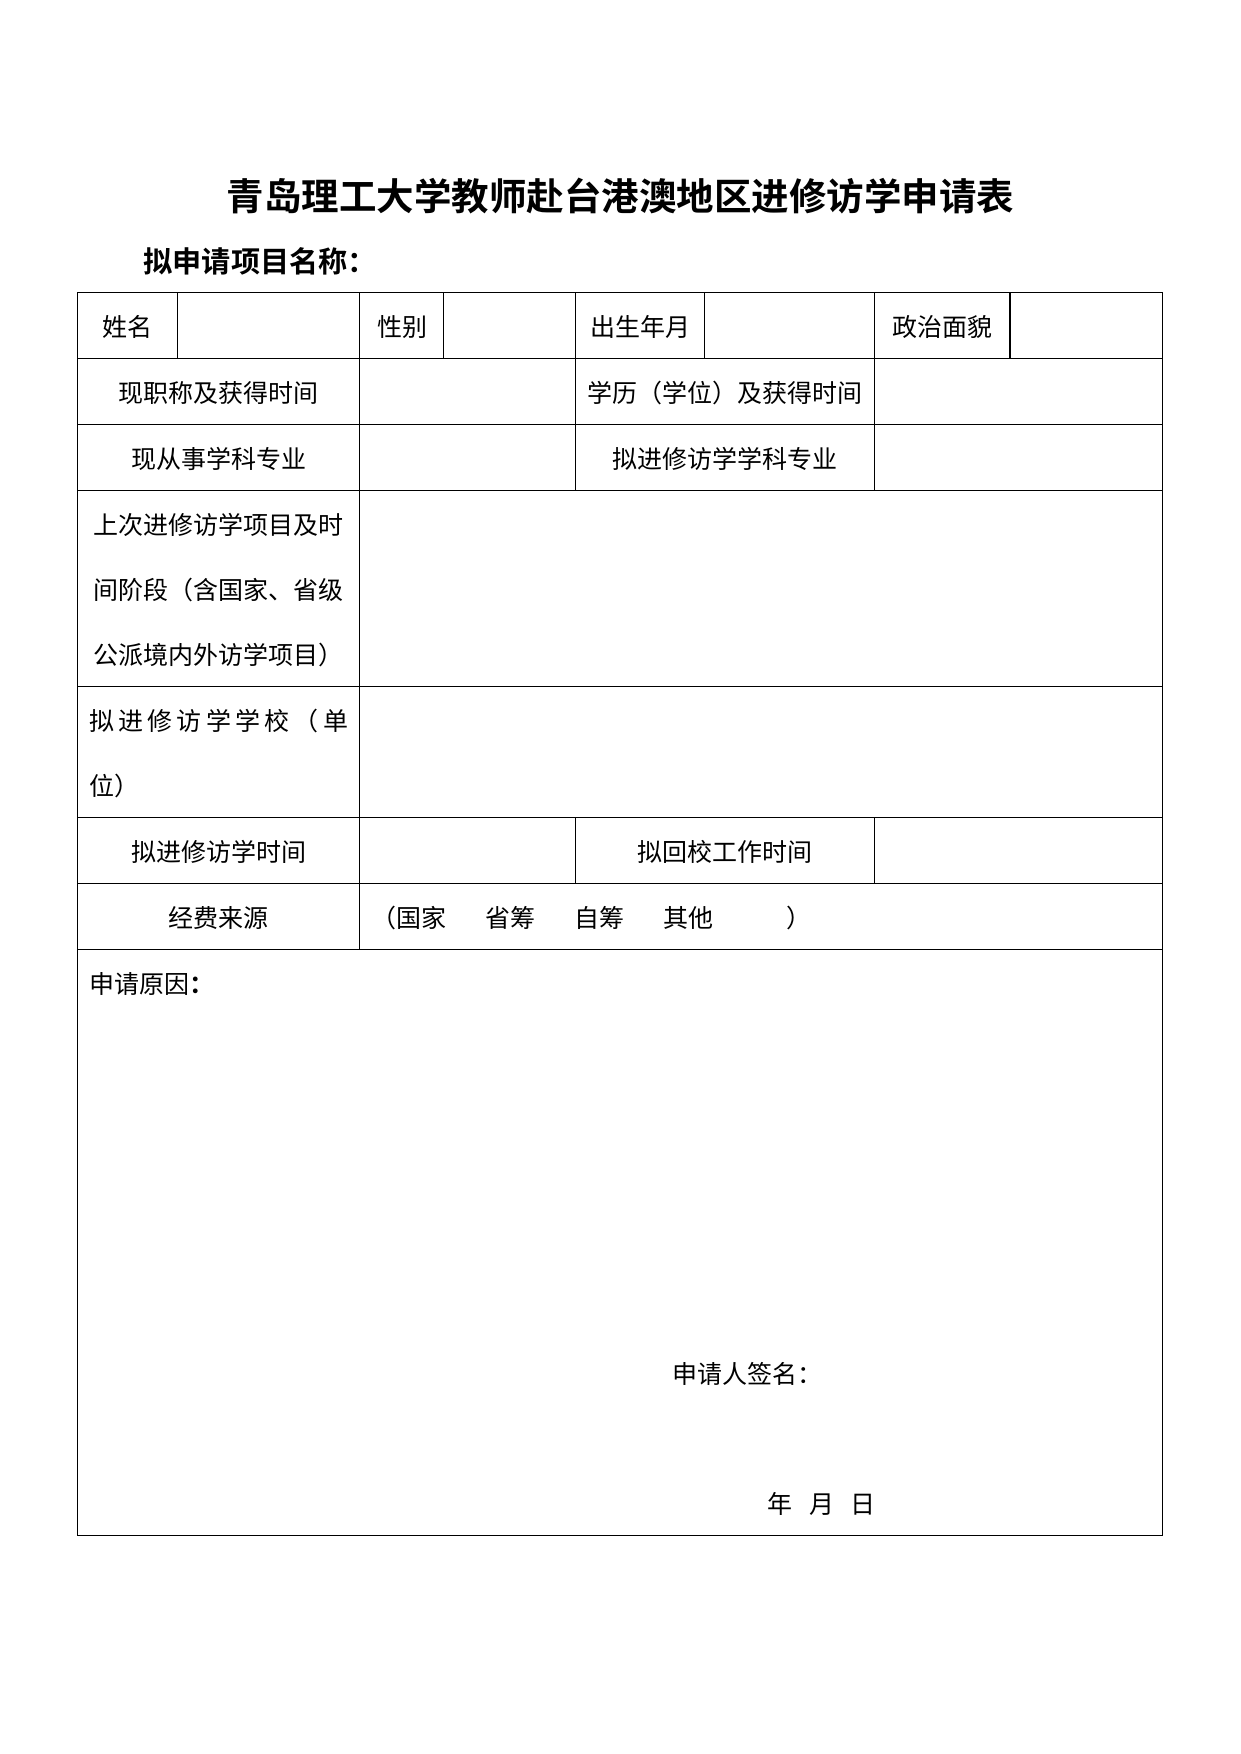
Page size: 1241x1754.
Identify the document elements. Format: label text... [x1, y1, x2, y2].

table_cell （国家 省筹 自筹 其他 ） [360, 884, 1162, 949]
table_cell [360, 818, 575, 883]
table_cell 学历（学位）及获得时间 [576, 359, 874, 424]
table_header [705, 293, 874, 358]
table_header [1011, 293, 1162, 358]
table_cell 现职称及获得时间 [78, 359, 359, 424]
table_cell 经费来源 [78, 884, 359, 949]
table_header 姓名 [78, 293, 177, 358]
table_cell 拟进修访学学校（单位） [78, 687, 359, 817]
table_header 政治面貌 [875, 293, 1009, 358]
table_cell [360, 425, 575, 490]
table_cell 拟进修访学学科专业 [576, 425, 874, 490]
table_cell [360, 491, 1162, 686]
table_cell 拟回校工作时间 [576, 818, 874, 883]
table_cell [875, 425, 1162, 490]
table_cell [360, 687, 1162, 817]
table_cell 拟进修访学时间 [78, 818, 359, 883]
table_header 出生年月 [576, 293, 704, 358]
text 青岛理工大学教师赴台港澳地区进修访学申请表 [187, 162, 1053, 227]
table_cell 申请原因： 申请人签名： 年 月 日 [78, 950, 1162, 1535]
text 拟申请项目名称： [143, 227, 1053, 292]
table_cell 现从事学科专业 [78, 425, 359, 490]
table_header 性别 [360, 293, 443, 358]
table_cell [360, 359, 575, 424]
table_header [444, 293, 575, 358]
table_cell 上次进修访学项目及时间阶段（含国家、省级公派境内外访学项目） [78, 491, 359, 686]
table_cell [875, 818, 1162, 883]
table_header [178, 293, 359, 358]
table_cell [875, 359, 1162, 424]
